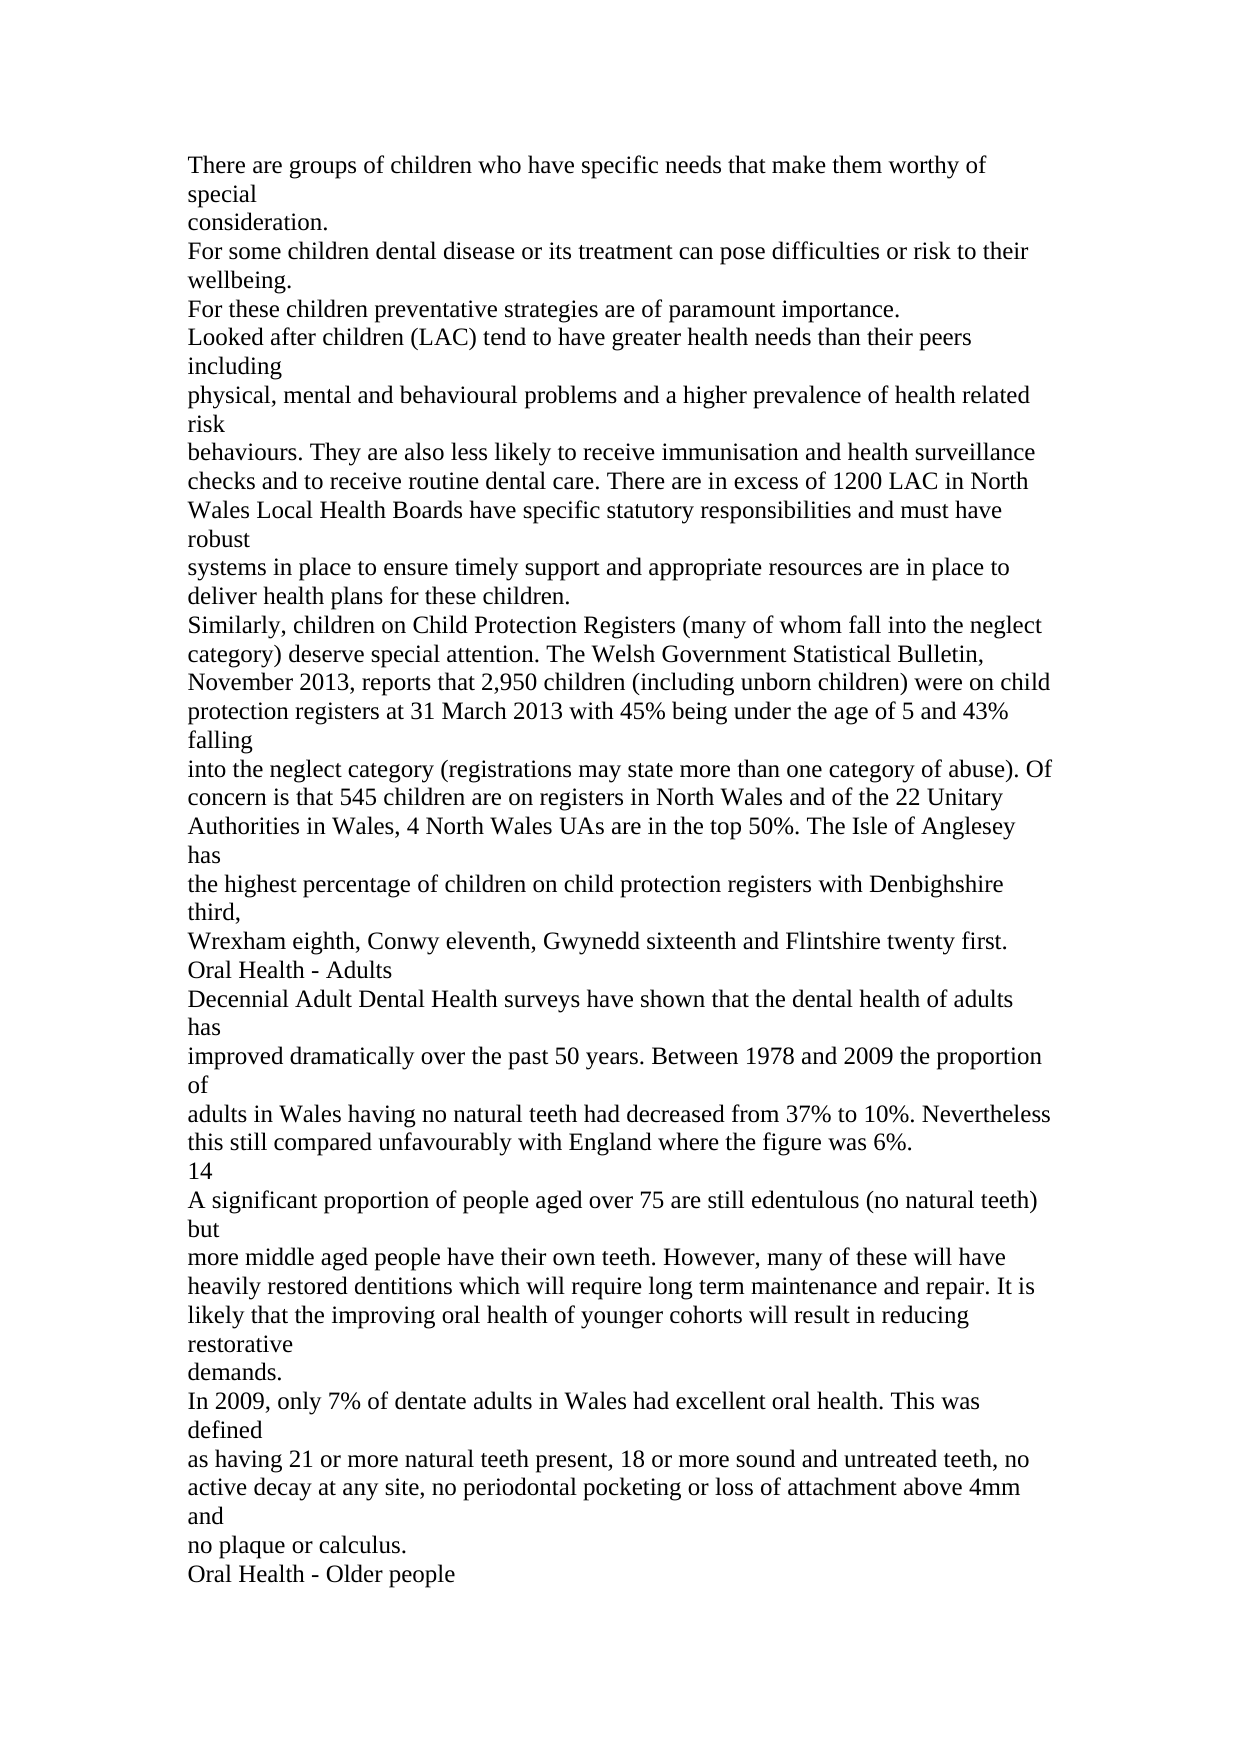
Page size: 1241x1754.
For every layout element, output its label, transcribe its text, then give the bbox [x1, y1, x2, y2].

text Wrexham eighth, Conwy eleventh, Gwynedd sixteenth and Flintshire twenty first. [187, 926, 1053, 955]
text For some children dental disease or its treatment can pose difficulties or risk to their wellbeing. [187, 236, 1053, 294]
text category) deserve special attention. The Welsh Government Statistical Bulletin, [187, 639, 1053, 667]
text protection registers at 31 March 2013 with 45% being under the age of 5 and 43% falling [187, 696, 1053, 754]
text Oral Health - Adults [187, 955, 1053, 984]
text November 2013, reports that 2,950 children (including unborn children) were on child [187, 667, 1053, 696]
text no plaque or calculus. [187, 1530, 1053, 1559]
text systems in place to ensure timely support and appropriate resources are in place to [187, 552, 1053, 581]
text In 2009, only 7% of dentate adults in Wales had excellent oral health. This was defined [187, 1386, 1053, 1444]
text more middle aged people have their own teeth. However, many of these will have [187, 1242, 1053, 1271]
text into the neglect category (registrations may state more than one category of abuse). Of [187, 754, 1053, 782]
text Looked after children (LAC) tend to have greater health needs than their peers including [187, 322, 1053, 380]
text checks and to receive routine dental care. There are in excess of 1200 LAC in North [187, 466, 1053, 495]
text concern is that 545 children are on registers in North Wales and of the 22 Unitary [187, 782, 1053, 811]
text likely that the improving oral health of younger cohorts will result in reducing restorative [187, 1300, 1053, 1357]
text heavily restored dentitions which will require long term maintenance and repair. It is [187, 1271, 1053, 1300]
text There are groups of children who have specific needs that make them worthy of special [187, 150, 1053, 207]
text as having 21 or more natural teeth present, 18 or more sound and untreated teeth, no [187, 1444, 1053, 1472]
text improved dramatically over the past 50 years. Between 1978 and 2009 the proportion of [187, 1041, 1053, 1099]
text the highest percentage of children on child protection registers with Denbighshire third, [187, 869, 1053, 926]
text physical, mental and behavioural problems and a higher prevalence of health related risk [187, 380, 1053, 437]
text Similarly, children on Child Protection Registers (many of whom fall into the neglect [187, 610, 1053, 639]
text Oral Health - Older people [187, 1559, 1053, 1587]
text For these children preventative strategies are of paramount importance. [187, 294, 1053, 322]
text consideration. [187, 207, 1053, 236]
text Wales Local Health Boards have specific statutory responsibilities and must have robust [187, 495, 1053, 552]
text active decay at any site, no periodontal pocketing or loss of attachment above 4mm and [187, 1472, 1053, 1530]
text Decennial Adult Dental Health surveys have shown that the dental health of adults has [187, 984, 1053, 1041]
text Authorities in Wales, 4 North Wales UAs are in the top 50%. The Isle of Anglesey has [187, 811, 1053, 869]
text A significant proportion of people aged over 75 are still edentulous (no natural teeth) but [187, 1185, 1053, 1242]
text behaviours. They are also less likely to receive immunisation and health surveillance [187, 437, 1053, 466]
text this still compared unfavourably with England where the figure was 6%. [187, 1127, 1053, 1156]
text adults in Wales having no natural teeth had decreased from 37% to 10%. Nevertheless [187, 1099, 1053, 1127]
text deliver health plans for these children. [187, 581, 1053, 610]
text 14 [187, 1156, 1053, 1185]
text demands. [187, 1357, 1053, 1386]
